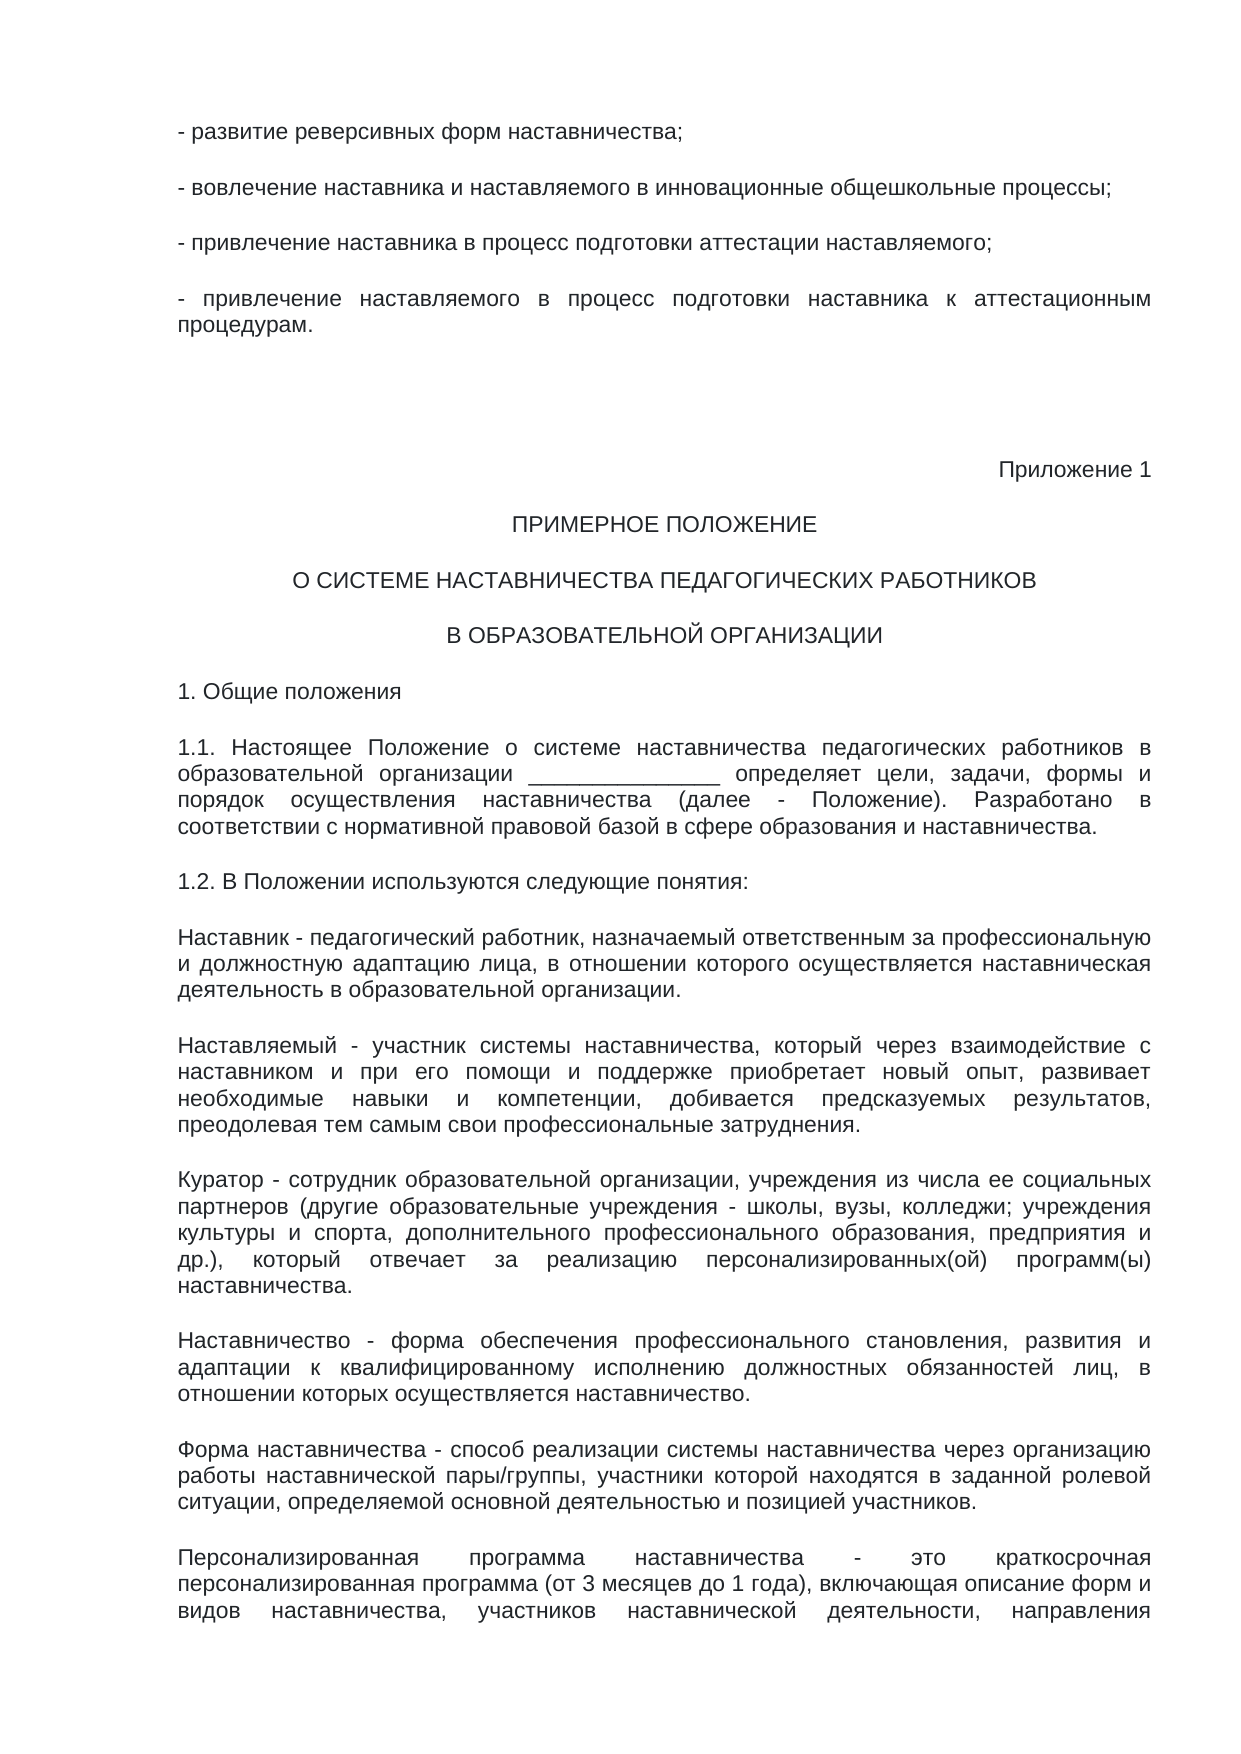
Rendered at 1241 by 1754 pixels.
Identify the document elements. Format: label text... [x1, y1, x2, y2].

text О СИСТЕМЕ НАСТАВНИЧЕСТВА ПЕДАГОГИЧЕСКИХ РАБОТНИКОВ [177, 567, 1152, 593]
text 1. Общие положения [177, 678, 1152, 704]
text Наставник - педагогический работник, назначаемый ответственным за профессиональную и должностную адаптацию лица, в отношении которого осуществляется наставническая деятельность в образовательной организации. [177, 924, 1152, 1003]
text - привлечение наставника в процесс подготовки аттестации наставляемого; [177, 229, 1152, 256]
text Куратор - сотрудник образовательной организации, учреждения из числа ее социальных партнеров (другие образовательные учреждения - школы, вузы, колледжи; учреждения культуры и спорта, дополнительного профессионального образования, предприятия и др.), который отвечает за реализацию персонализированных(ой) программ(ы) наставничества. [177, 1166, 1152, 1298]
text Форма наставничества - способ реализации системы наставничества через организацию работы наставнической пары/группы, участники которой находятся в заданной ролевой ситуации, определяемой основной деятельностью и позицией участников. [177, 1436, 1152, 1515]
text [177, 1544, 1152, 1623]
text - развитие реверсивных форм наставничества; [177, 118, 1152, 144]
text Приложение 1 [177, 456, 1152, 482]
text 1.2. В Положении используются следующие понятия: [177, 868, 1152, 894]
text - привлечение наставляемого в процесс подготовки наставника к аттестационным процедурам. [177, 285, 1152, 337]
text Наставничество - форма обеспечения профессионального становления, развития и адаптации к квалифицированному исполнению должностных обязанностей лиц, в отношении которых осуществляется наставничество. [177, 1327, 1152, 1406]
text Наставляемый - участник системы наставничества, который через взаимодействие с наставником и при его помощи и поддержке приобретает новый опыт, развивает необходимые навыки и компетенции, добивается предсказуемых результатов, преодолевая тем самым свои профессиональные затруднения. [177, 1032, 1152, 1137]
text 1.1. Настоящее Положение о системе наставничества педагогических работников в образовательной организации _______________ определяет цели, задачи, формы и порядок осуществления наставничества (далее - Положение). Разработано в соответствии с нормативной правовой базой в сфере образования и наставничества. [177, 733, 1152, 839]
text ПРИМЕРНОЕ ПОЛОЖЕНИЕ [177, 511, 1152, 538]
text - вовлечение наставника и наставляемого в инновационные общешкольные процессы; [177, 174, 1152, 200]
text В ОБРАЗОВАТЕЛЬНОЙ ОРГАНИЗАЦИИ [177, 622, 1152, 649]
